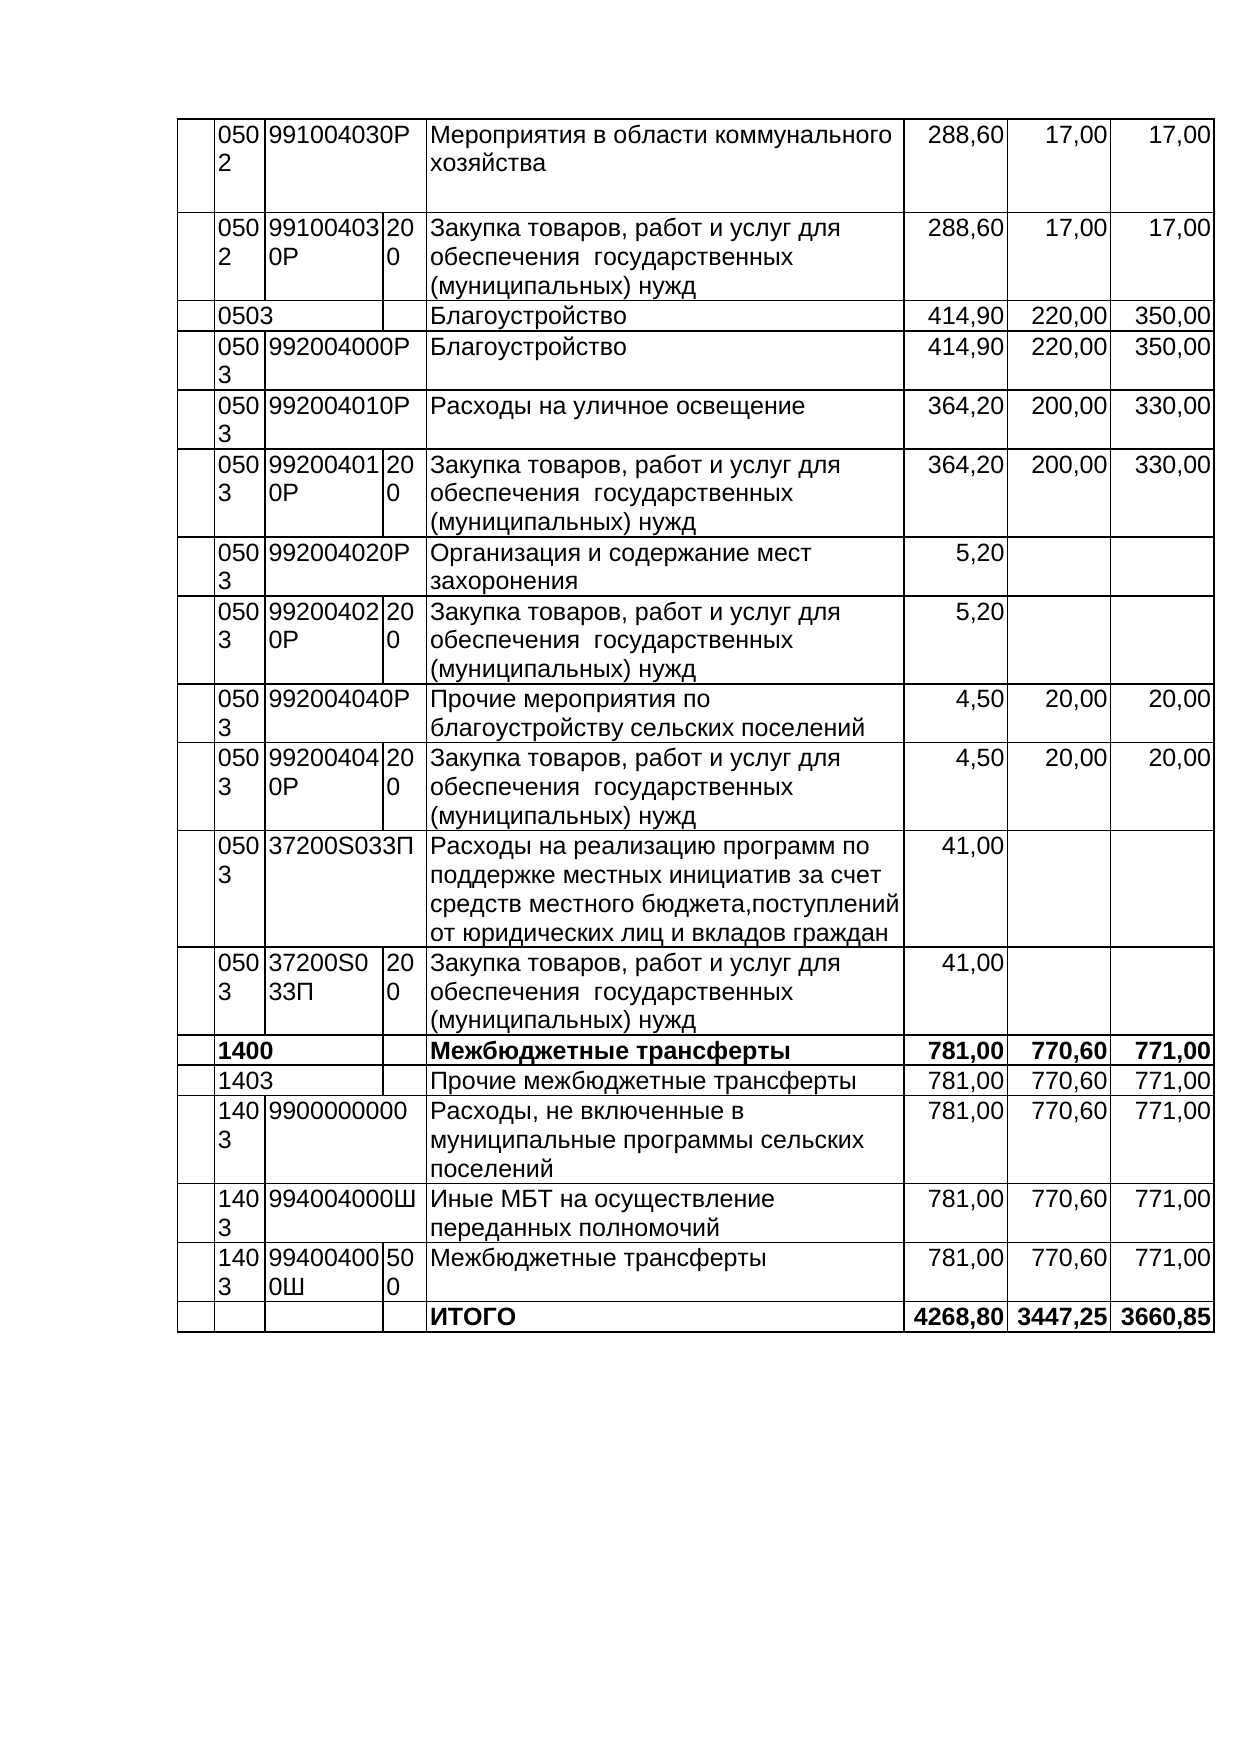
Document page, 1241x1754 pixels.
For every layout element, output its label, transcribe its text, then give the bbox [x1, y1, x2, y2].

table_cell 364,20 [905, 391, 1007, 448]
table_cell 770,60 [1008, 1066, 1110, 1095]
table_cell 0502 [215, 213, 264, 300]
table_cell [1111, 597, 1213, 683]
table_cell [178, 301, 214, 330]
table_cell Расходы на уличное освещение [427, 391, 903, 448]
table_cell 992004010Р [266, 450, 382, 536]
table_cell 0503 [215, 831, 264, 946]
table_cell Закупка товаров, работ и услуг для обеспечения государственных (муниципальных) нужд [427, 597, 903, 683]
table_cell [178, 743, 214, 830]
table_cell 330,00 [1111, 450, 1213, 536]
table_cell [1008, 948, 1110, 1034]
table_cell 781,00 [905, 1243, 1007, 1301]
table_cell 992004020Р [266, 538, 426, 595]
table_cell [178, 332, 214, 389]
table_cell [384, 1066, 426, 1095]
table_cell [215, 1302, 264, 1331]
table_cell 20,00 [1008, 743, 1110, 830]
table_cell [178, 685, 214, 742]
table_cell 41,00 [905, 948, 1007, 1034]
table_cell [384, 301, 426, 330]
table_cell [266, 1302, 382, 1331]
table_cell 364,20 [905, 450, 1007, 536]
table_cell Прочие межбюджетные трансферты [427, 1066, 903, 1095]
table_cell 17,00 [1111, 213, 1213, 300]
table_cell 992004040Р [266, 743, 382, 830]
table_cell 994004000Ш [266, 1184, 426, 1242]
table_cell [178, 831, 214, 946]
table_cell 220,00 [1008, 301, 1110, 330]
table_cell 4268,80 [905, 1302, 1007, 1331]
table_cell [427, 213, 903, 300]
table_cell 288,60 [905, 213, 1007, 300]
table_cell 200,00 [1008, 450, 1110, 536]
table_cell 500 [384, 1243, 426, 1301]
table_cell 0503 [215, 301, 382, 330]
table_cell 781,00 [905, 1096, 1007, 1182]
table_cell Расходы на реализацию программ по поддержке местных инициатив за счет средств местного бюджета,поступлений от юридических лиц и вкладов граждан [427, 831, 903, 946]
table_cell [178, 1036, 214, 1064]
table_cell 770,60 [1008, 1243, 1110, 1301]
table_cell 200 [384, 450, 426, 536]
table_cell Мероприятия в области коммунального хозяйства [427, 120, 903, 212]
table_cell 991004030Р [266, 120, 426, 212]
table_cell [178, 213, 214, 300]
table_cell 992004020Р [266, 597, 382, 683]
table_cell 220,00 [1008, 332, 1110, 389]
table_cell Закупка товаров, работ и услуг для обеспечения государственных (муниципальных) нужд [427, 450, 903, 536]
table_cell 771,00 [1111, 1096, 1213, 1182]
table_cell 0503 [215, 597, 264, 683]
table_cell 770,60 [1008, 1036, 1110, 1064]
table_cell 5,20 [905, 597, 1007, 683]
table_cell 414,90 [905, 301, 1007, 330]
table_cell ИТОГО [427, 1302, 903, 1331]
table_cell 771,00 [1111, 1243, 1213, 1301]
table_cell 781,00 [905, 1066, 1007, 1095]
table_cell 330,00 [1111, 391, 1213, 448]
table_cell [384, 1302, 426, 1331]
table_cell [1111, 831, 1213, 946]
table_cell 414,90 [905, 332, 1007, 389]
table_cell 288,60 [905, 120, 1007, 212]
table_cell Иные МБТ на осуществление переданных полномочий [427, 1184, 903, 1242]
table_cell [178, 538, 214, 595]
table_cell 9900000000 [266, 1096, 426, 1182]
table_cell 200 [384, 743, 426, 830]
table_cell 0503 [215, 538, 264, 595]
table_cell [1008, 831, 1110, 946]
table_cell [1111, 538, 1213, 595]
table_cell 1403 [215, 1096, 264, 1182]
table_cell 4,50 [905, 743, 1007, 830]
table_cell Расходы, не включенные в муниципальные программы сельских поселений [427, 1096, 903, 1182]
table_cell 37200S033П [266, 948, 382, 1034]
table_cell Межбюджетные трансферты [427, 1036, 903, 1064]
table_cell Организация и содержание мест захоронения [427, 538, 903, 595]
table_cell 200 [384, 597, 426, 683]
table_cell [178, 1096, 214, 1182]
table_cell 5,20 [905, 538, 1007, 595]
table_cell [178, 1184, 214, 1242]
table_cell 0503 [215, 450, 264, 536]
table_cell 17,00 [1008, 213, 1110, 300]
table_cell 20,00 [1008, 685, 1110, 742]
table_cell [178, 391, 214, 448]
table_cell 770,60 [1008, 1184, 1110, 1242]
table_cell 17,00 [1008, 120, 1110, 212]
table_cell [178, 1066, 214, 1095]
table_cell [178, 120, 214, 212]
table_cell 991004030Р [266, 213, 382, 300]
table_cell 781,00 [905, 1036, 1007, 1064]
table_cell 0503 [215, 332, 264, 389]
table_cell 0503 [215, 743, 264, 830]
table_cell Прочие мероприятия по благоустройству сельских поселений [427, 685, 903, 742]
table_cell 781,00 [905, 1184, 1007, 1242]
table_cell [1008, 538, 1110, 595]
table_cell [178, 450, 214, 536]
table_cell [178, 597, 214, 683]
table_cell 20,00 [1111, 743, 1213, 830]
table_cell 1403 [215, 1184, 264, 1242]
table_cell 994004000Ш [266, 1243, 382, 1301]
table_cell [178, 1243, 214, 1301]
table_cell [1008, 597, 1110, 683]
table_cell 4,50 [905, 685, 1007, 742]
table_cell 1400 [215, 1036, 382, 1064]
table_cell 771,00 [1111, 1066, 1213, 1095]
table_cell 0503 [215, 391, 264, 448]
table_cell [1111, 948, 1213, 1034]
table_cell 200 [384, 948, 426, 1034]
table_cell 3447,25 [1008, 1302, 1110, 1331]
table_cell [178, 948, 214, 1034]
table_cell 37200S033П [266, 831, 426, 946]
table_cell Закупка товаров, работ и услуг для обеспечения государственных (муниципальных) нужд [427, 948, 903, 1034]
table_cell 992004000Р [266, 332, 426, 389]
table_cell [384, 1036, 426, 1064]
table_cell [178, 1302, 214, 1331]
table_cell Благоустройство [427, 332, 903, 389]
table_cell 200 [384, 213, 426, 300]
table_cell 41,00 [905, 831, 1007, 946]
table_cell 20,00 [1111, 685, 1213, 742]
table_cell 1403 [215, 1243, 264, 1301]
table_cell Межбюджетные трансферты [427, 1243, 903, 1301]
table_cell 0502 [215, 120, 264, 212]
table_cell 771,00 [1111, 1184, 1213, 1242]
table_cell 0503 [215, 948, 264, 1034]
table_cell 770,60 [1008, 1096, 1110, 1182]
table_cell 200,00 [1008, 391, 1110, 448]
table_cell 992004010Р [266, 391, 426, 448]
table_cell Благоустройство [427, 301, 903, 330]
table_cell 17,00 [1111, 120, 1213, 212]
table_cell 0503 [215, 685, 264, 742]
table_cell 992004040Р [266, 685, 426, 742]
table_cell Закупка товаров, работ и услуг для обеспечения государственных (муниципальных) нужд [427, 743, 903, 830]
table_cell 1403 [215, 1066, 382, 1095]
table_cell 3660,85 [1111, 1302, 1213, 1331]
table_cell 350,00 [1111, 301, 1213, 330]
table_cell 350,00 [1111, 332, 1213, 389]
table_cell 771,00 [1111, 1036, 1213, 1064]
